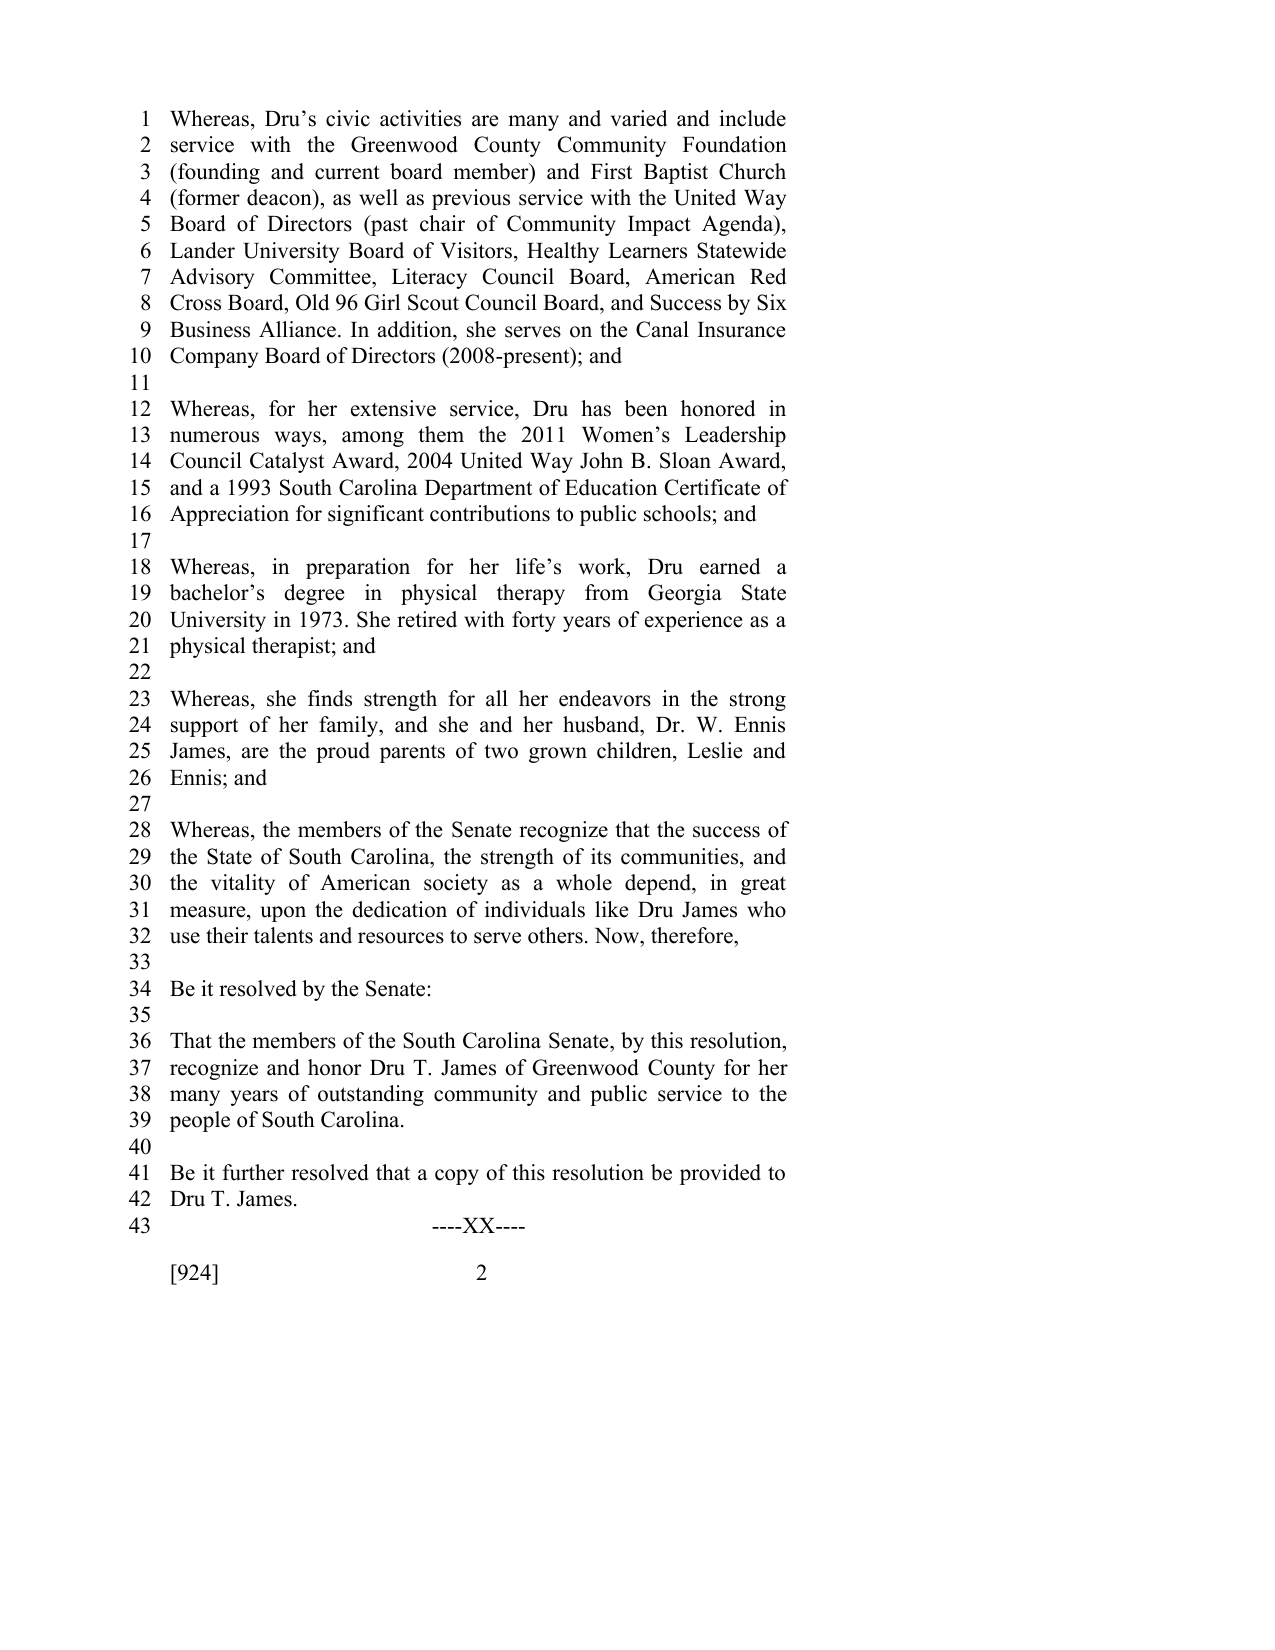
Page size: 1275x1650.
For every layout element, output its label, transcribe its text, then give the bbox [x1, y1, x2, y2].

text Whereas, she finds strength for all her endeavors in the strong support of her family, and she and her husband, Dr. W. Ennis James, are the proud parents of two grown children, Leslie and Ennis; and [169, 685, 787, 790]
text Whereas, Dru’s civic activities are many and varied and include service with the Greenwood County Community Foundation (founding and current board member) and First Baptist Church (former deacon), as well as previous service with the United Way Board of Directors (past chair of Community Impact Agenda), Lander University Board of Visitors, Healthy Learners Statewide Advisory Committee, Literacy Council Board, American Red Cross Board, Old 96 Girl Scout Council Board, and Success by Six Business Alliance. In addition, she serves on the Canal Insurance Company Board of Directors (2008-present); and [169, 105, 787, 368]
text ----XX---- [169, 1212, 787, 1238]
text Whereas, the members of the Senate recognize that the success of the State of South Carolina, the strength of its communities, and the vitality of American society as a whole depend, in great measure, upon the dedication of individuals like Dru James who use their talents and resources to serve others. Now, therefore, [169, 817, 787, 948]
text Be it further resolved that a copy of this resolution be provided to Dru T. James. [169, 1159, 787, 1212]
text Whereas, in preparation for her life’s work, Dru earned a bachelor’s degree in physical therapy from Georgia State University in 1973. She retired with forty years of experience as a physical therapist; and [169, 553, 787, 658]
text Whereas, for her extensive service, Dru has been honored in numerous ways, among them the 2011 Women’s Leadership Council Catalyst Award, 2004 United Way John B. Sloan Award, and a 1993 South Carolina Department of Education Certificate of Appreciation for significant contributions to public schools; and [169, 395, 787, 527]
text Be it resolved by the Senate: [169, 975, 787, 1001]
text That the members of the South Carolina Senate, by this resolution, recognize and honor Dru T. James of Greenwood County for her many years of outstanding community and public service to the people of South Carolina. [169, 1027, 787, 1133]
